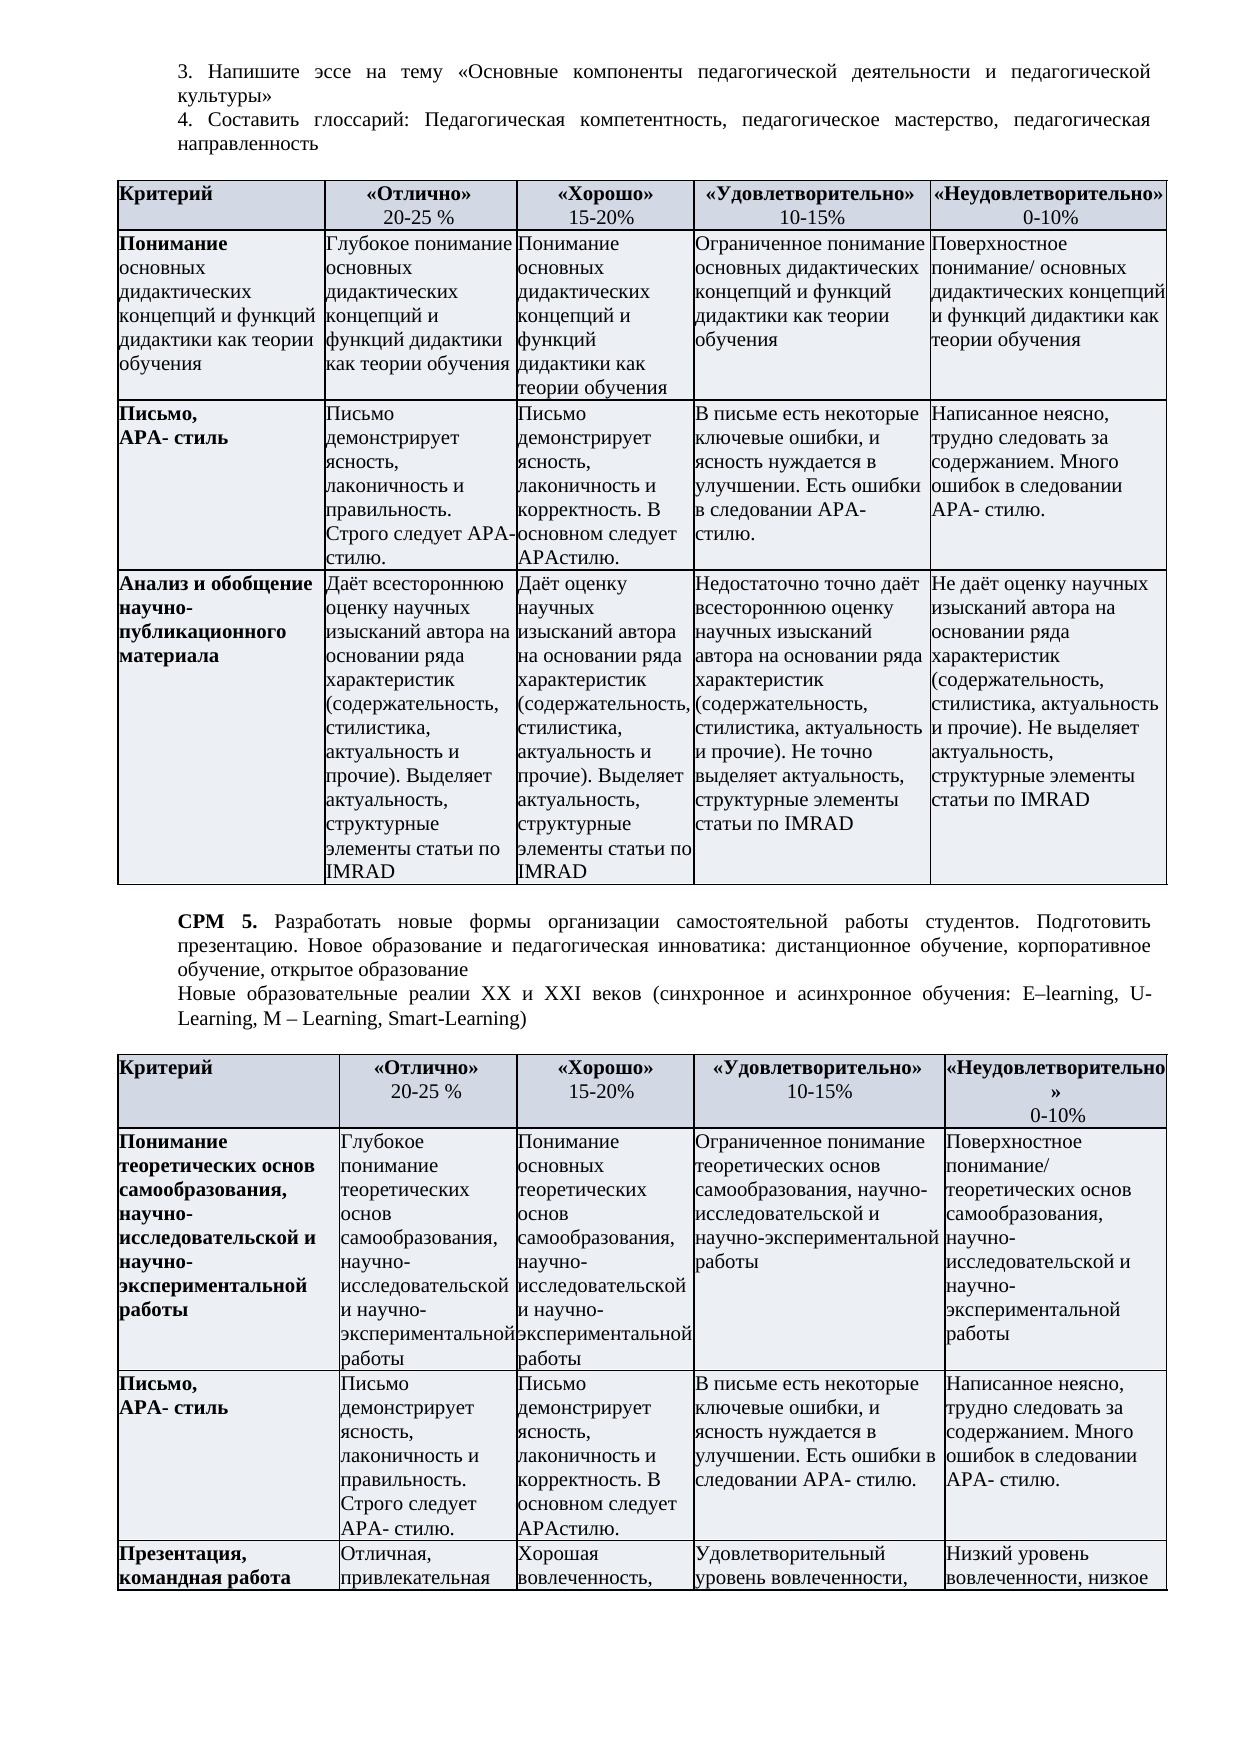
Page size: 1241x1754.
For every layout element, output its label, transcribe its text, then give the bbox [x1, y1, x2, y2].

table_cell Письмо, АРА- стиль [119, 1371, 339, 1539]
table_cell Письмо, АРА- стиль [119, 401, 324, 569]
table_cell Письмо демонстрирует ясность, лаконичность и корректность. В основном следует APAстилю. [518, 401, 693, 569]
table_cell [340, 1541, 516, 1589]
text СРМ 5. Разработать новые формы организации самостоятельной работы студентов. Подготовить презентацию. Новое образование и педагогическая инноватика: дистанционное обучение, корпоративное обучение, открытое образование [177, 909, 1152, 981]
table_cell Даёт всестороннюю оценку научных изысканий автора на основании ряда характеристик (содержательность, стилистика, актуальность и прочие). Выделяет актуальность, структурные элементы статьи по IMRAD [326, 571, 516, 883]
text Новые образовательные реалии XX и XXI веков (синхронное и асинхронное обучения: E–learning, U-Learning, M – Learning, Smart-Learning) [177, 981, 1152, 1029]
table_header «Неудовлетворительно» 0-10% [946, 1055, 1166, 1127]
table_cell Письмо демонстрирует ясность, лаконичность и правильность. Строго следует APA- стилю. [326, 401, 516, 569]
table_header Критерий [119, 1055, 339, 1127]
table_header «Отлично» 20-25 % [326, 181, 516, 229]
table_header Критерий [119, 181, 324, 229]
table_cell Понимание теоретических основ самообразования, научно-исследовательской и научно-экспериментальной работы [119, 1129, 339, 1369]
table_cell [695, 1541, 944, 1589]
table_cell Даёт оценку научных изысканий автора на основании ряда характеристик (содержательность, стилистика, актуальность и прочие). Выделяет актуальность, структурные элементы статьи по IMRAD [518, 571, 693, 883]
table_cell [518, 1541, 693, 1589]
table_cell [119, 1541, 339, 1589]
table_header «Хорошо» 15-20% [518, 181, 693, 229]
table_cell Глубокое понимание основных дидактических концепций и функций дидактики как теории обучения [326, 231, 516, 399]
text 3. Напишите эссе на тему «Основные компоненты педагогической деятельности и педагогической культуры» [177, 59, 1152, 107]
table_cell Поверхностное понимание/ теоретических основ самообразования, научно-исследовательской и научно-экспериментальной работы [946, 1129, 1166, 1369]
table_cell Ограниченное понимание теоретических основ самообразования, научно-исследовательской и научно-экспериментальной работы [695, 1129, 944, 1369]
table_cell Письмо демонстрирует ясность, лаконичность и корректность. В основном следует APAстилю. [518, 1371, 693, 1539]
table_cell Поверхностное понимание/ основных дидактических концепций и функций дидактики как теории обучения [931, 231, 1166, 399]
table_cell Ограниченное понимание основных дидактических концепций и функций дидактики как теории обучения [695, 231, 930, 399]
table_header «Удовлетворительно» 10-15% [695, 1055, 944, 1127]
table_header «Удовлетворительно» 10-15% [695, 181, 930, 229]
text 4. Составить глоссарий: Педагогическая компетентность, педагогическое мастерство, педагогическая направленность [177, 107, 1152, 155]
table_cell Глубокое понимание теоретических основ самообразования, научно-исследовательской и научно-экспериментальной работы [340, 1129, 516, 1369]
table_cell Понимание основных теоретических основ самообразования, научно-исследовательской и научно-экспериментальной работы [518, 1129, 693, 1369]
table_cell Написанное неясно, трудно следовать за содержанием. Много ошибок в следовании APA- стилю. [931, 401, 1166, 569]
table_header «Хорошо» 15-20% [518, 1055, 693, 1127]
table_cell Недостаточно точно даёт всестороннюю оценку научных изысканий автора на основании ряда характеристик (содержательность, стилистика, актуальность и прочие). Не точно выделяет актуальность, структурные элементы статьи по IMRAD [695, 571, 930, 883]
table_cell Написанное неясно, трудно следовать за содержанием. Много ошибок в следовании APA- стилю. [946, 1371, 1166, 1539]
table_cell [946, 1541, 1166, 1589]
table_header «Отлично» 20-25 % [340, 1055, 516, 1127]
table_cell Письмо демонстрирует ясность, лаконичность и правильность. Строго следует APA- стилю. [340, 1371, 516, 1539]
table_cell В письме есть некоторые ключевые ошибки, и ясность нуждается в улучшении. Есть ошибки в следовании APA- стилю. [695, 1371, 944, 1539]
table_cell Анализ и обобщение научно-публикационного материала [119, 571, 324, 883]
table_cell Не даёт оценку научных изысканий автора на основании ряда характеристик (содержательность, стилистика, актуальность и прочие). Не выделяет актуальность, структурные элементы статьи по IMRAD [931, 571, 1166, 883]
table_cell В письме есть некоторые ключевые ошибки, и ясность нуждается в улучшении. Есть ошибки в следовании APA- стилю. [695, 401, 930, 569]
table_cell Понимание основных дидактических концепций и функций дидактики как теории обучения [119, 231, 324, 399]
table_cell Понимание основных дидактических концепций и функций дидактики как теории обучения [518, 231, 693, 399]
table_header «Неудовлетворительно» 0-10% [931, 181, 1166, 229]
